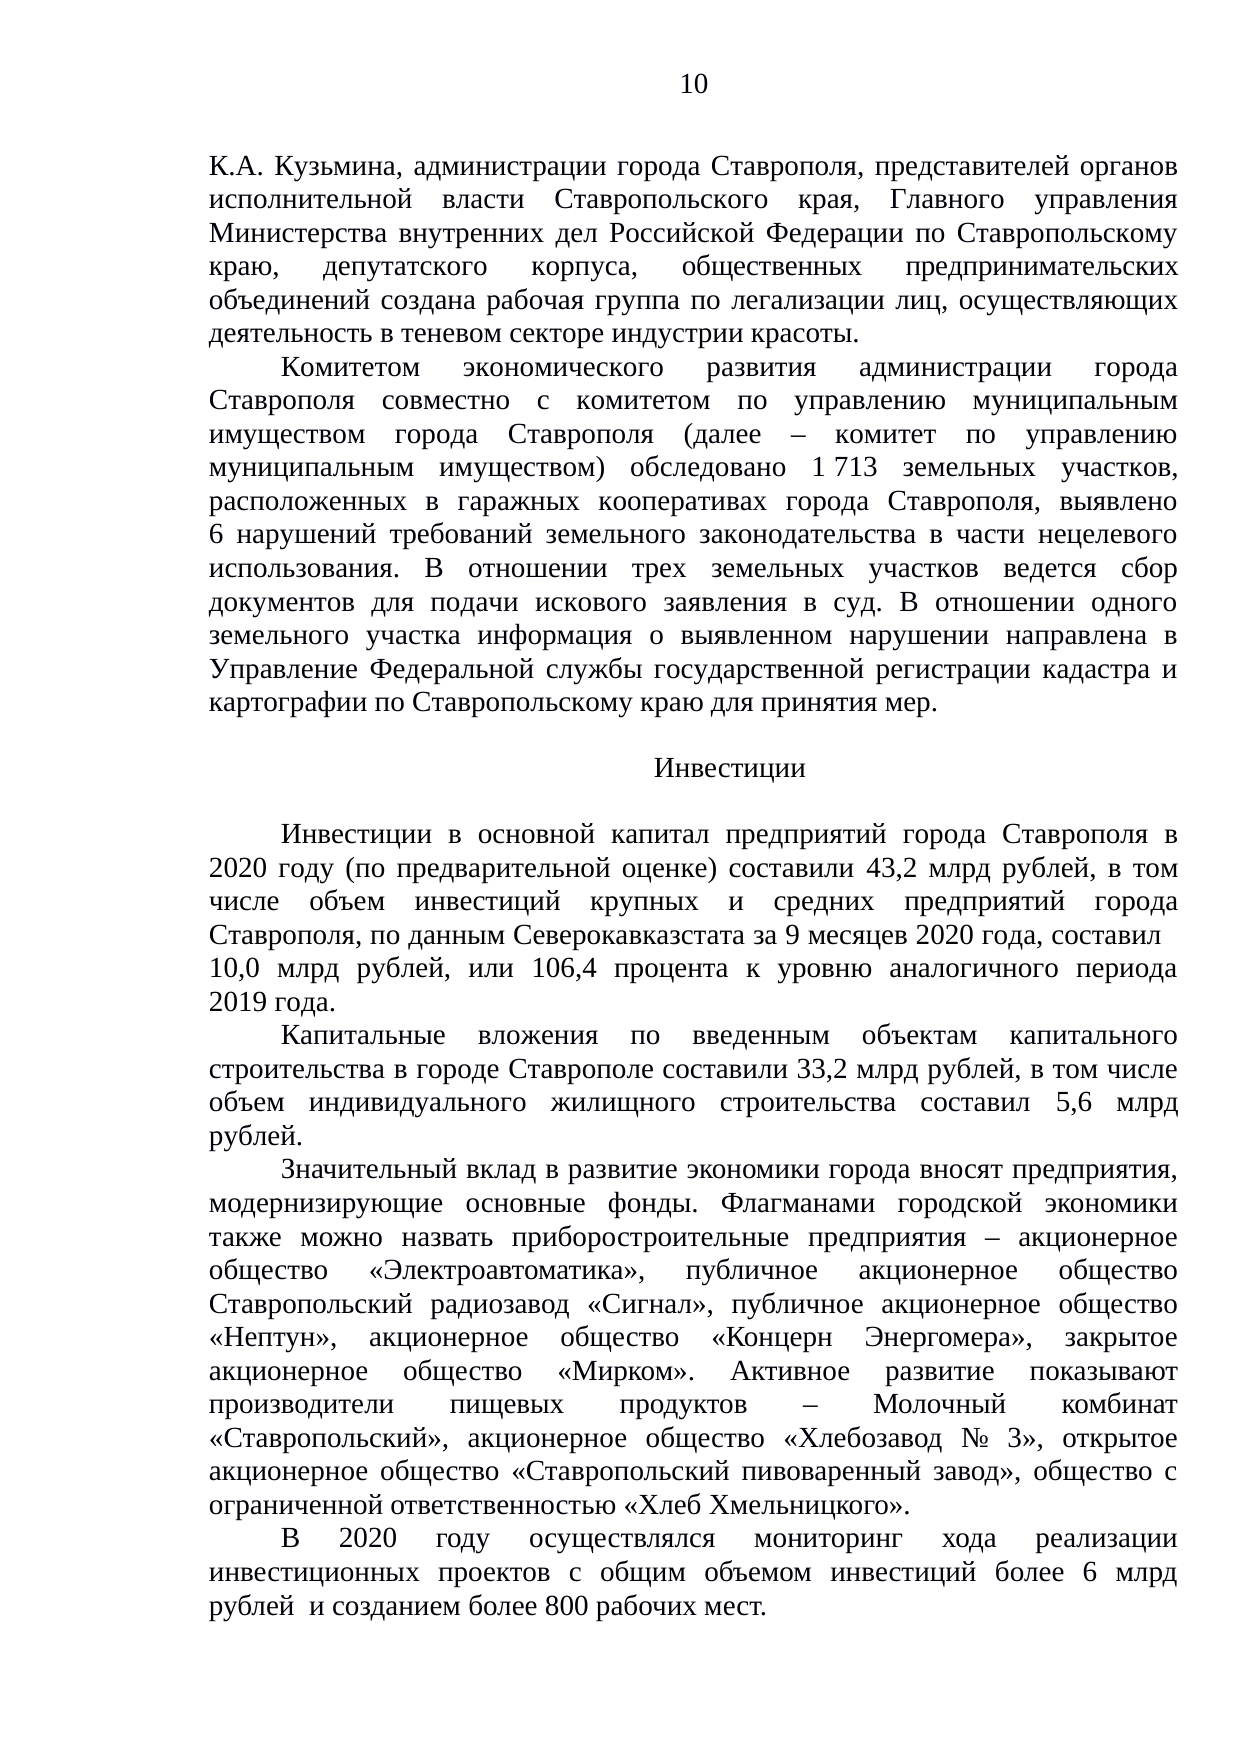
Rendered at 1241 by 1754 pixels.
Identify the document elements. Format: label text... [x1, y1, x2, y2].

text Инвестиции [209, 750, 1179, 784]
text В 2020 году осуществлялся мониторинг хода реализации инвестиционных проектов с общим объемом инвестиций более 6 млрд рублей и созданием более 800 рабочих мест. [209, 1521, 1179, 1621]
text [209, 148, 1179, 349]
text Комитетом экономического развития администрации города Ставрополя совместно с комитетом по управлению муниципальным имуществом города Ставрополя (далее – комитет по управлению муниципальным имуществом) обследовано 1 713 земельных участков, расположенных в гаражных кооперативах города Ставрополя, выявлено 6 нарушений требований земельного законодательства в части нецелевого использования. В отношении трех земельных участков ведется сбор документов для подачи искового заявления в суд. В отношении одного земельного участка информация о выявленном нарушении направлена в Управление Федеральной службы государственной регистрации кадастра и картографии по Ставропольскому краю для принятия мер. [209, 349, 1179, 718]
text Значительный вклад в развитие экономики города вносят предприятия, модернизирующие основные фонды. Флагманами городской экономики также можно назвать приборостроительные предприятия – акционерное общество «Электроавтоматика», публичное акционерное общество Ставропольский радиозавод «Сигнал», публичное акционерное общество «Нептун», акционерное общество «Концерн Энергомера», закрытое акционерное общество «Мирком». Активное развитие показывают производители пищевых продуктов – Молочный комбинат «Ставропольский», акционерное общество «Хлебозавод № 3», открытое акционерное общество «Ставропольский пивоваренный завод», общество с ограниченной ответственностью «Хлеб Хмельницкого». [209, 1152, 1179, 1521]
text Капитальные вложения по введенным объектам капитального строительства в городе Ставрополе составили 33,2 млрд рублей, в том числе объем индивидуального жилищного строительства составил 5,6 млрд рублей. [209, 1017, 1179, 1152]
text Инвестиции в основной капитал предприятий города Ставрополя в 2020 году (по предварительной оценке) составили 43,2 млрд рублей, в том числе объем инвестиций крупных и средних предприятий города Ставрополя, по данным Северокавказстата за 9 месяцев 2020 года, составил 10,0 млрд рублей, или 106,4 процента к уровню аналогичного периода 2019 года. [209, 816, 1179, 1017]
